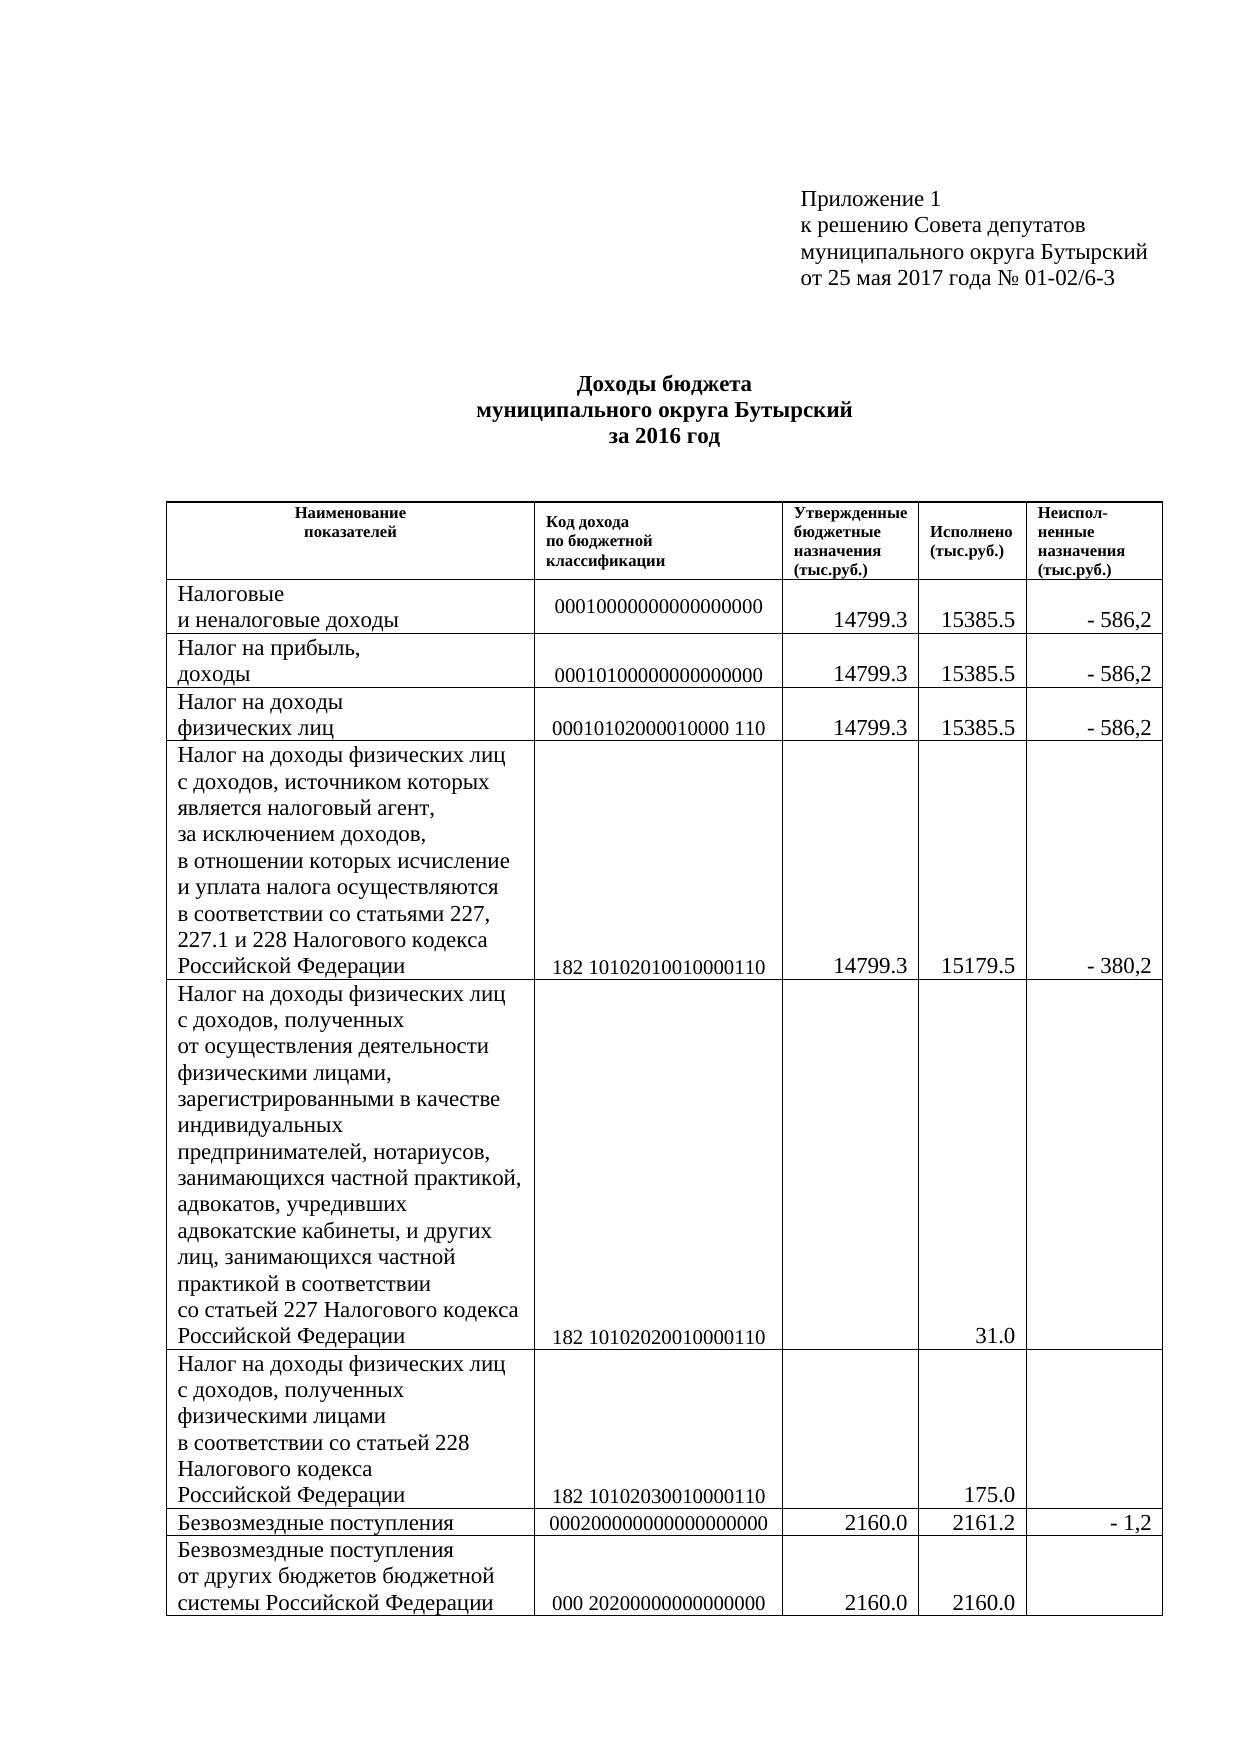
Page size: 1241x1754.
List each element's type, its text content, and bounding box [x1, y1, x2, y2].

table_cell [783, 1350, 918, 1508]
table_cell 182 10102020010000110 [535, 980, 782, 1349]
table_cell 182 10102010010000110 [535, 741, 782, 979]
table_cell 00010000000000000000 [535, 580, 782, 633]
table_cell Налоговые и неналоговые доходы [167, 580, 534, 633]
table_cell 182 10102030010000110 [535, 1350, 782, 1508]
table_cell 000200000000000000000 [535, 1509, 782, 1535]
table_cell [1027, 1350, 1162, 1508]
table_cell Налог на доходы физических лиц с доходов, источником которых является налоговый агент, за исключением доходов, в отношении которых исчисление и уплата налога осуществляются в соответствии со статьями 227, 227.1 и 228 Налогового кодекса Российской Федерации [167, 741, 534, 979]
table_cell 000 20200000000000000 [535, 1536, 782, 1615]
table_cell 2160.0 [783, 1536, 918, 1615]
table_cell - 380,2 [1027, 741, 1162, 979]
table_cell [783, 980, 918, 1349]
table_header Наименование показателей [167, 503, 534, 579]
table_cell 2161.2 [919, 1509, 1026, 1535]
text от 25 мая 2017 года № 01-02/6-3 [177, 264, 1152, 291]
table_cell - 1,2 [1027, 1509, 1162, 1535]
table_cell 2160.0 [919, 1536, 1026, 1615]
table_cell 00010100000000000000 [535, 634, 782, 687]
table_cell - 586,2 [1027, 634, 1162, 687]
table_cell 15385.5 [919, 580, 1026, 633]
table_header Код дохода по бюджетной классификации [535, 503, 782, 579]
table_cell 15179.5 [919, 741, 1026, 979]
table_cell Безвозмездные поступления от других бюджетов бюджетной системы Российской Федерации [167, 1536, 534, 1615]
text муниципального округа Бутырский [177, 396, 1152, 422]
table_cell 175.0 [919, 1350, 1026, 1508]
text Доходы бюджета [177, 370, 1152, 396]
table_cell Налог на прибыль, доходы [167, 634, 534, 687]
table_cell 2160.0 [783, 1509, 918, 1535]
table_cell 00010102000010000 110 [535, 688, 782, 740]
text к решению Совета депутатов [177, 212, 1152, 238]
table_header Утвержденные бюджетные назначения (тыс.руб.) [783, 503, 918, 579]
table_header Исполнено (тыс.руб.) [919, 503, 1026, 579]
table_cell Налог на доходы физических лиц с доходов, полученных физическими лицами в соответствии со статьей 228 Налогового кодекса Российской Федерации [167, 1350, 534, 1508]
table_cell - 586,2 [1027, 688, 1162, 740]
table_cell 14799.3 [783, 634, 918, 687]
table_cell - 586,2 [1027, 580, 1162, 633]
table_cell 14799.3 [783, 741, 918, 979]
table_cell Налог на доходы физических лиц [167, 688, 534, 740]
table_cell [1027, 1536, 1162, 1615]
table_cell 14799.3 [783, 688, 918, 740]
table_cell [1027, 980, 1162, 1349]
table_cell Налог на доходы физических лиц с доходов, полученных от осуществления деятельности физическими лицами, зарегистрированными в качестве индивидуальных предпринимателей, нотариусов, занимающихся частной практикой, адвокатов, учредивших адвокатские кабинеты, и других лиц, занимающихся частной практикой в соответствии со статьей 227 Налогового кодекса Российской Федерации [167, 980, 534, 1349]
text Приложение 1 [177, 185, 1152, 212]
table_cell 15385.5 [919, 688, 1026, 740]
text за 2016 год [177, 422, 1152, 449]
table_cell Безвозмездные поступления [167, 1509, 534, 1535]
table_cell 31.0 [919, 980, 1026, 1349]
table_header Неиспол-ненные назначения (тыс.руб.) [1027, 503, 1162, 579]
table_cell 15385.5 [919, 634, 1026, 687]
text муниципального округа Бутырский [177, 238, 1152, 264]
table_cell 14799.3 [783, 580, 918, 633]
